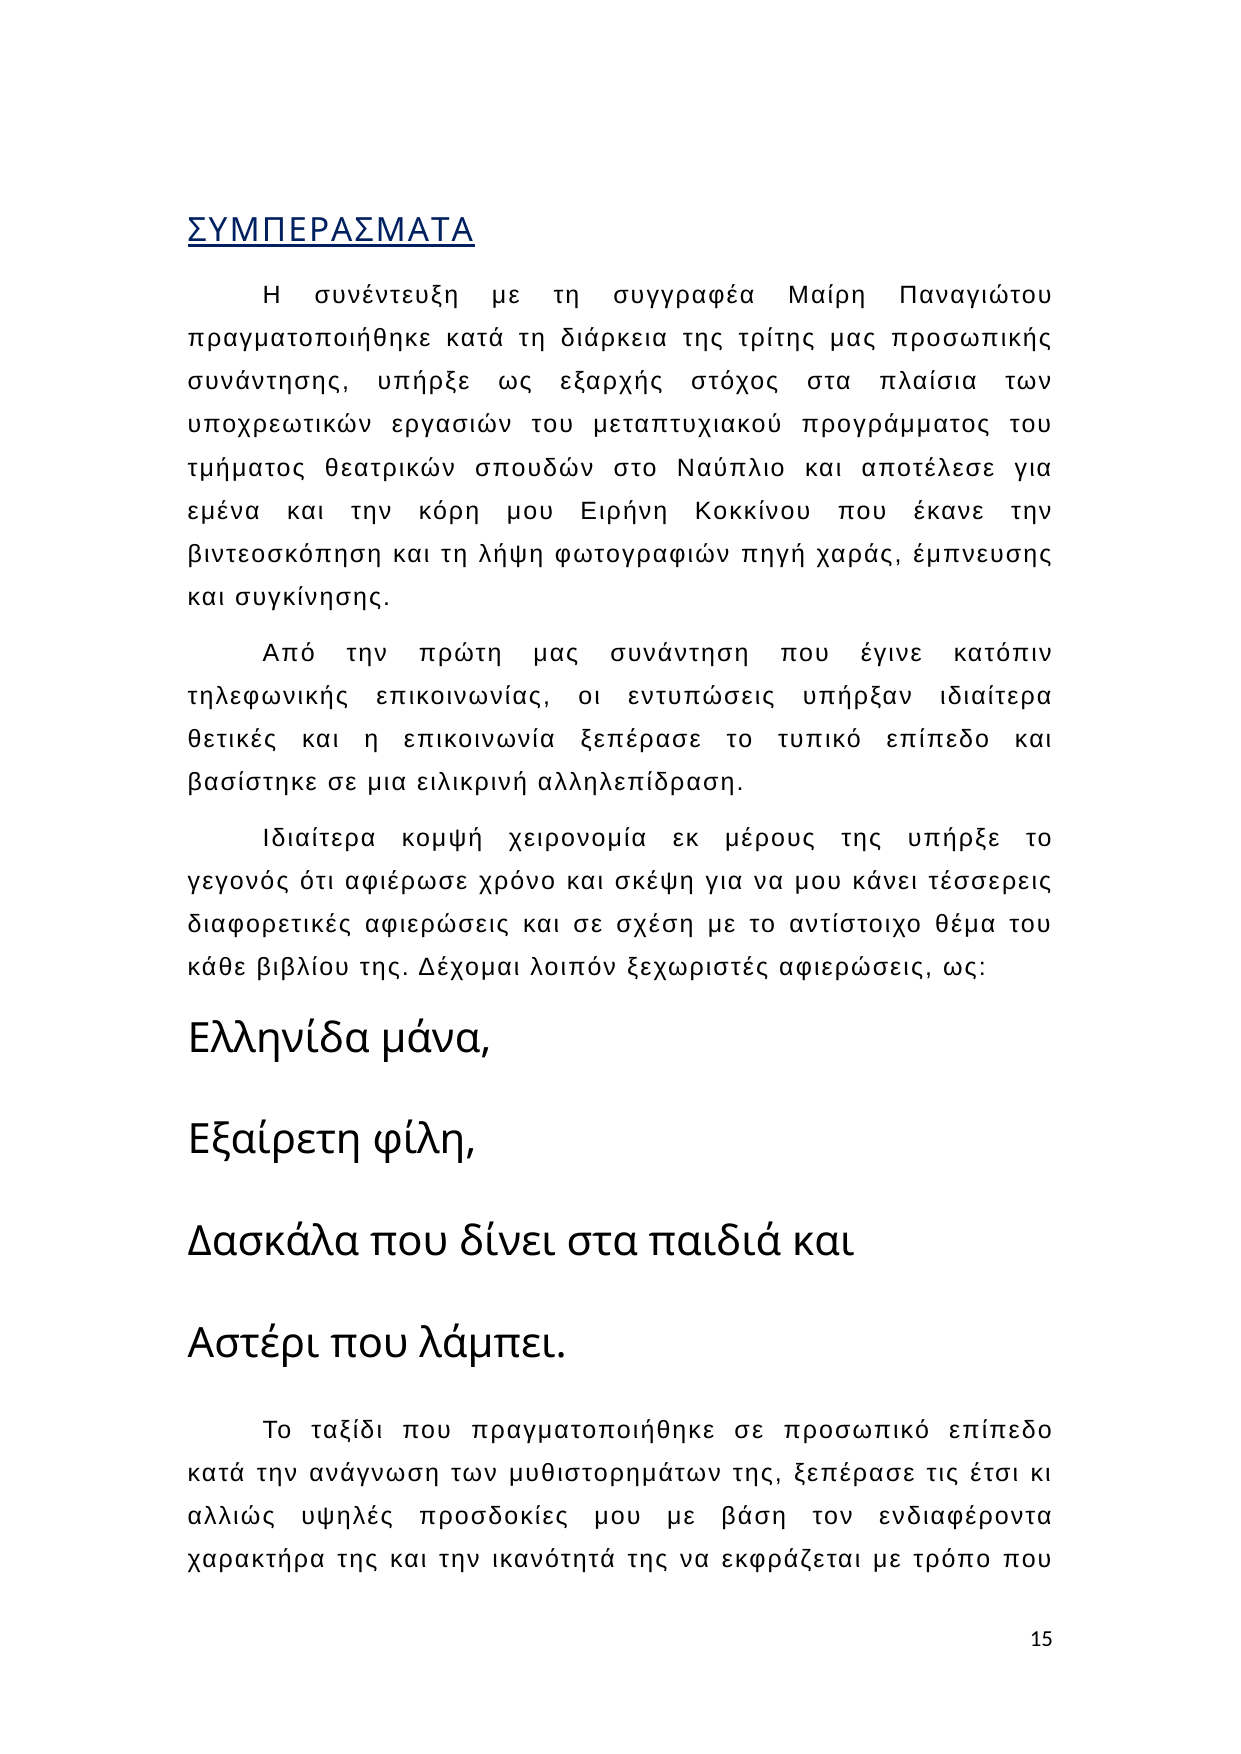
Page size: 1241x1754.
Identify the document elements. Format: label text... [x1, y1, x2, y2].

text Αστέρι που λάμπει. [187, 1313, 1053, 1369]
text Ιδιαίτερα κομψή χειρονομία εκ μέρους της υπήρξε το γεγονός ότι αφιέρωσε χρόνο και σκέψη για να μου κάνει τέσσερεις διαφορετικές αφιερώσεις και σε σχέση με το αντίστοιχο θέμα του κάθε βιβλίου της. Δέχομαι λοιπόν ξεχωριστές αφιερώσεις, ως: [187, 822, 1053, 981]
subtitle ΣΥΜΠΕΡΑΣΜΑΤΑ [187, 206, 1053, 251]
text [187, 1414, 1053, 1573]
text Από την πρώτη μας συνάντηση που έγινε κατόπιν τηλεφωνικής επικοινωνίας, οι εντυπώσεις υπήρξαν ιδιαίτερα θετικές και η επικοινωνία ξεπέρασε το τυπικό επίπεδο και βασίστηκε σε μια ειλικρινή αλληλεπίδραση. [187, 637, 1053, 796]
text Δασκάλα που δίνει στα παιδιά και [187, 1211, 1053, 1268]
text Η συνέντευξη με τη συγγραφέα Μαίρη Παναγιώτου πραγματοποιήθηκε κατά τη διάρκεια της τρίτης μας προσωπικής συνάντησης, υπήρξε ως εξαρχής στόχος στα πλαίσια των υποχρεωτικών εργασιών του μεταπτυχιακού προγράμματος του τμήματος θεατρικών σπουδών στο Ναύπλιο και αποτέλεσε για εμένα και την κόρη μου Ειρήνη Κοκκίνου που έκανε την βιντεοσκόπηση και τη λήψη φωτογραφιών πηγή χαράς, έμπνευσης και συγκίνησης. [187, 280, 1053, 611]
text Εξαίρετη φίλη, [187, 1109, 1053, 1166]
text Ελληνίδα μάνα, [187, 1007, 1053, 1064]
